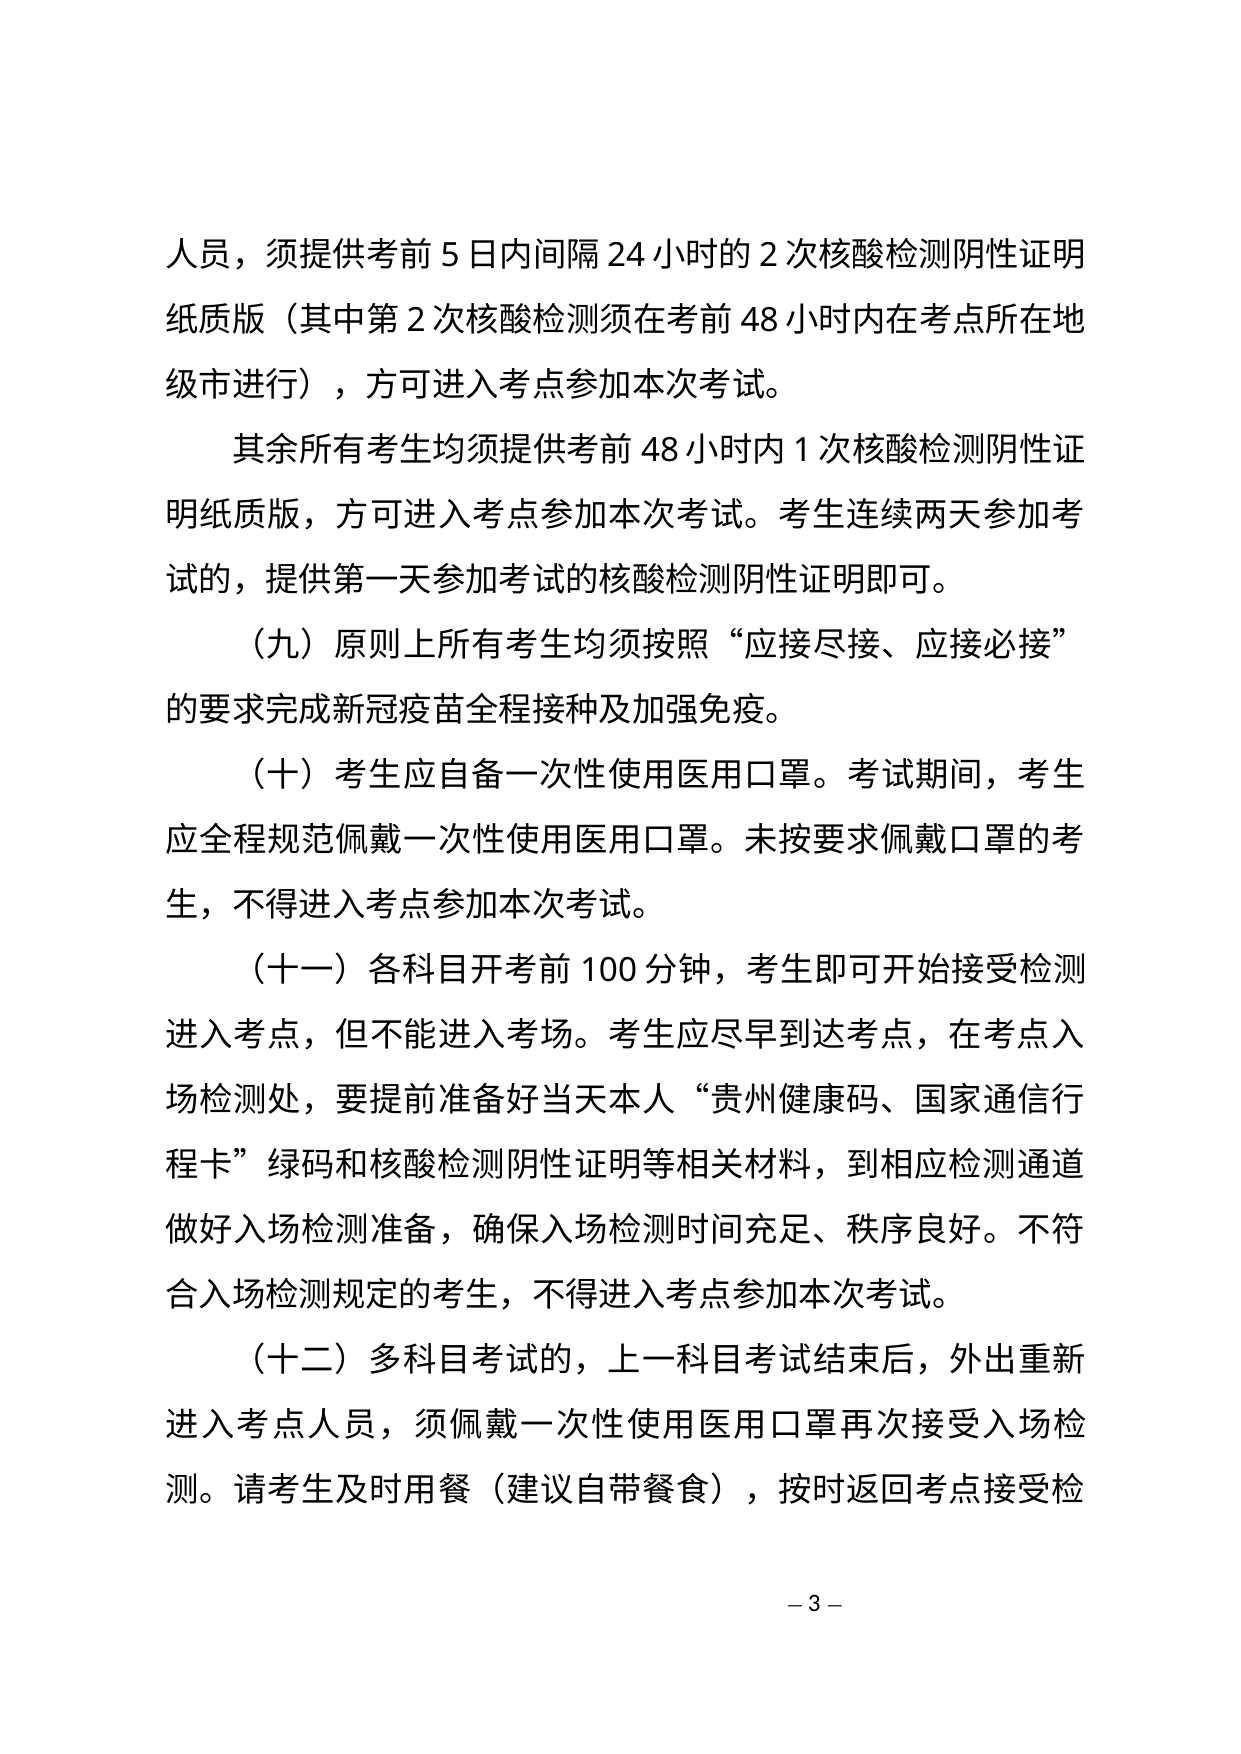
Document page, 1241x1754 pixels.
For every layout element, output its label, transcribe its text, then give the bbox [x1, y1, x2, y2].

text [165, 219, 1087, 414]
text （九）原则上所有考生均须按照“应接尽接、应接必接”的要求完成新冠疫苗全程接种及加强免疫。 [165, 609, 1087, 739]
text （十）考生应自备一次性使用医用口罩。考试期间，考生应全程规范佩戴一次性使用医用口罩。未按要求佩戴口罩的考生，不得进入考点参加本次考试。 [165, 739, 1087, 934]
text （十一）各科目开考前100分钟，考生即可开始接受检测进入考点，但不能进入考场。考生应尽早到达考点，在考点入场检测处，要提前准备好当天本人“贵州健康码、国家通信行程卡”绿码和核酸检测阴性证明等相关材料，到相应检测通道做好入场检测准备，确保入场检测时间充足、秩序良好。不符合入场检测规定的考生，不得进入考点参加本次考试。 [165, 934, 1087, 1324]
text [165, 1324, 1087, 1519]
text 其余所有考生均须提供考前48小时内1次核酸检测阴性证明纸质版，方可进入考点参加本次考试。考生连续两天参加考试的，提供第一天参加考试的核酸检测阴性证明即可。 [165, 414, 1087, 609]
